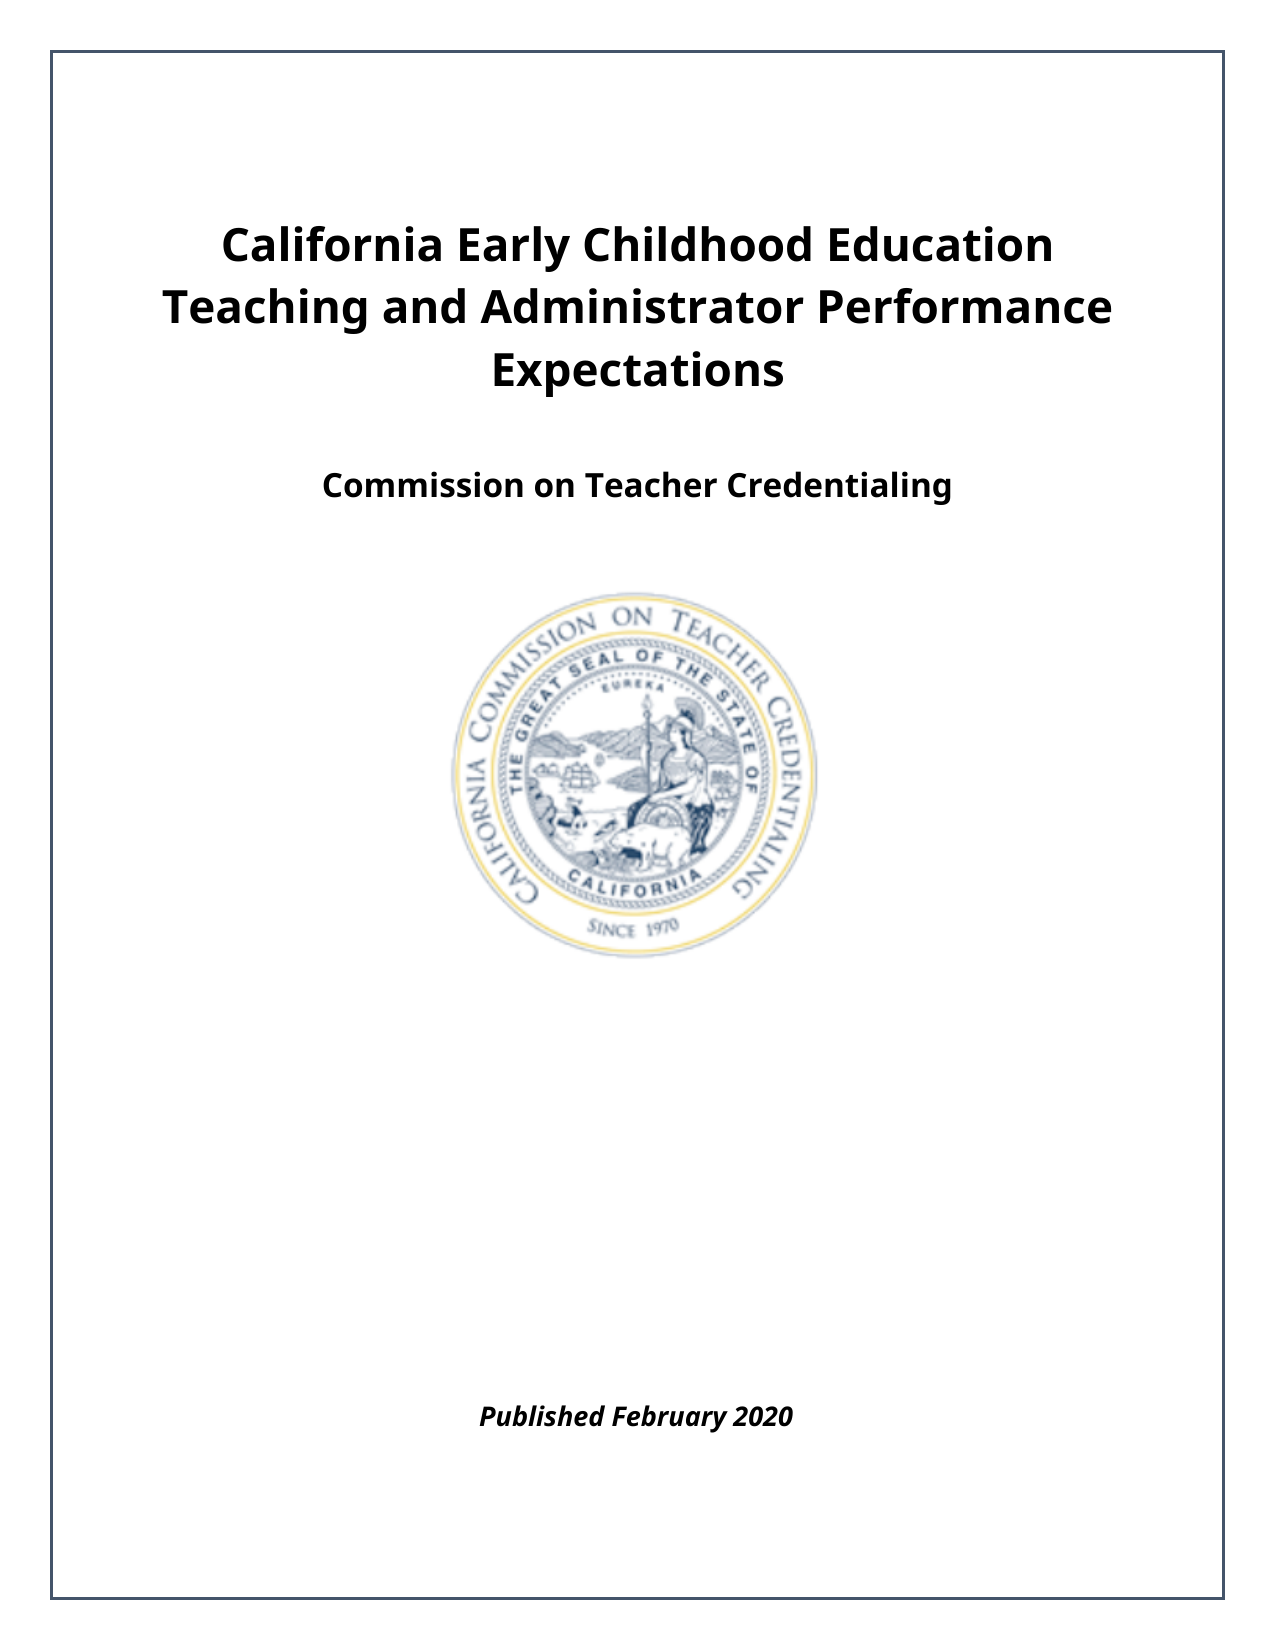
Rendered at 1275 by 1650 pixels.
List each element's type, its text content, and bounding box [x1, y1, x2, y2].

text Commission on Teacher Credentialing [150, 462, 1125, 508]
picture [359, 582, 916, 981]
subtitle California Early Childhood Education Teaching and Administrator Performance Expectations [150, 212, 1125, 400]
text Published February 2020 [150, 1398, 1125, 1434]
